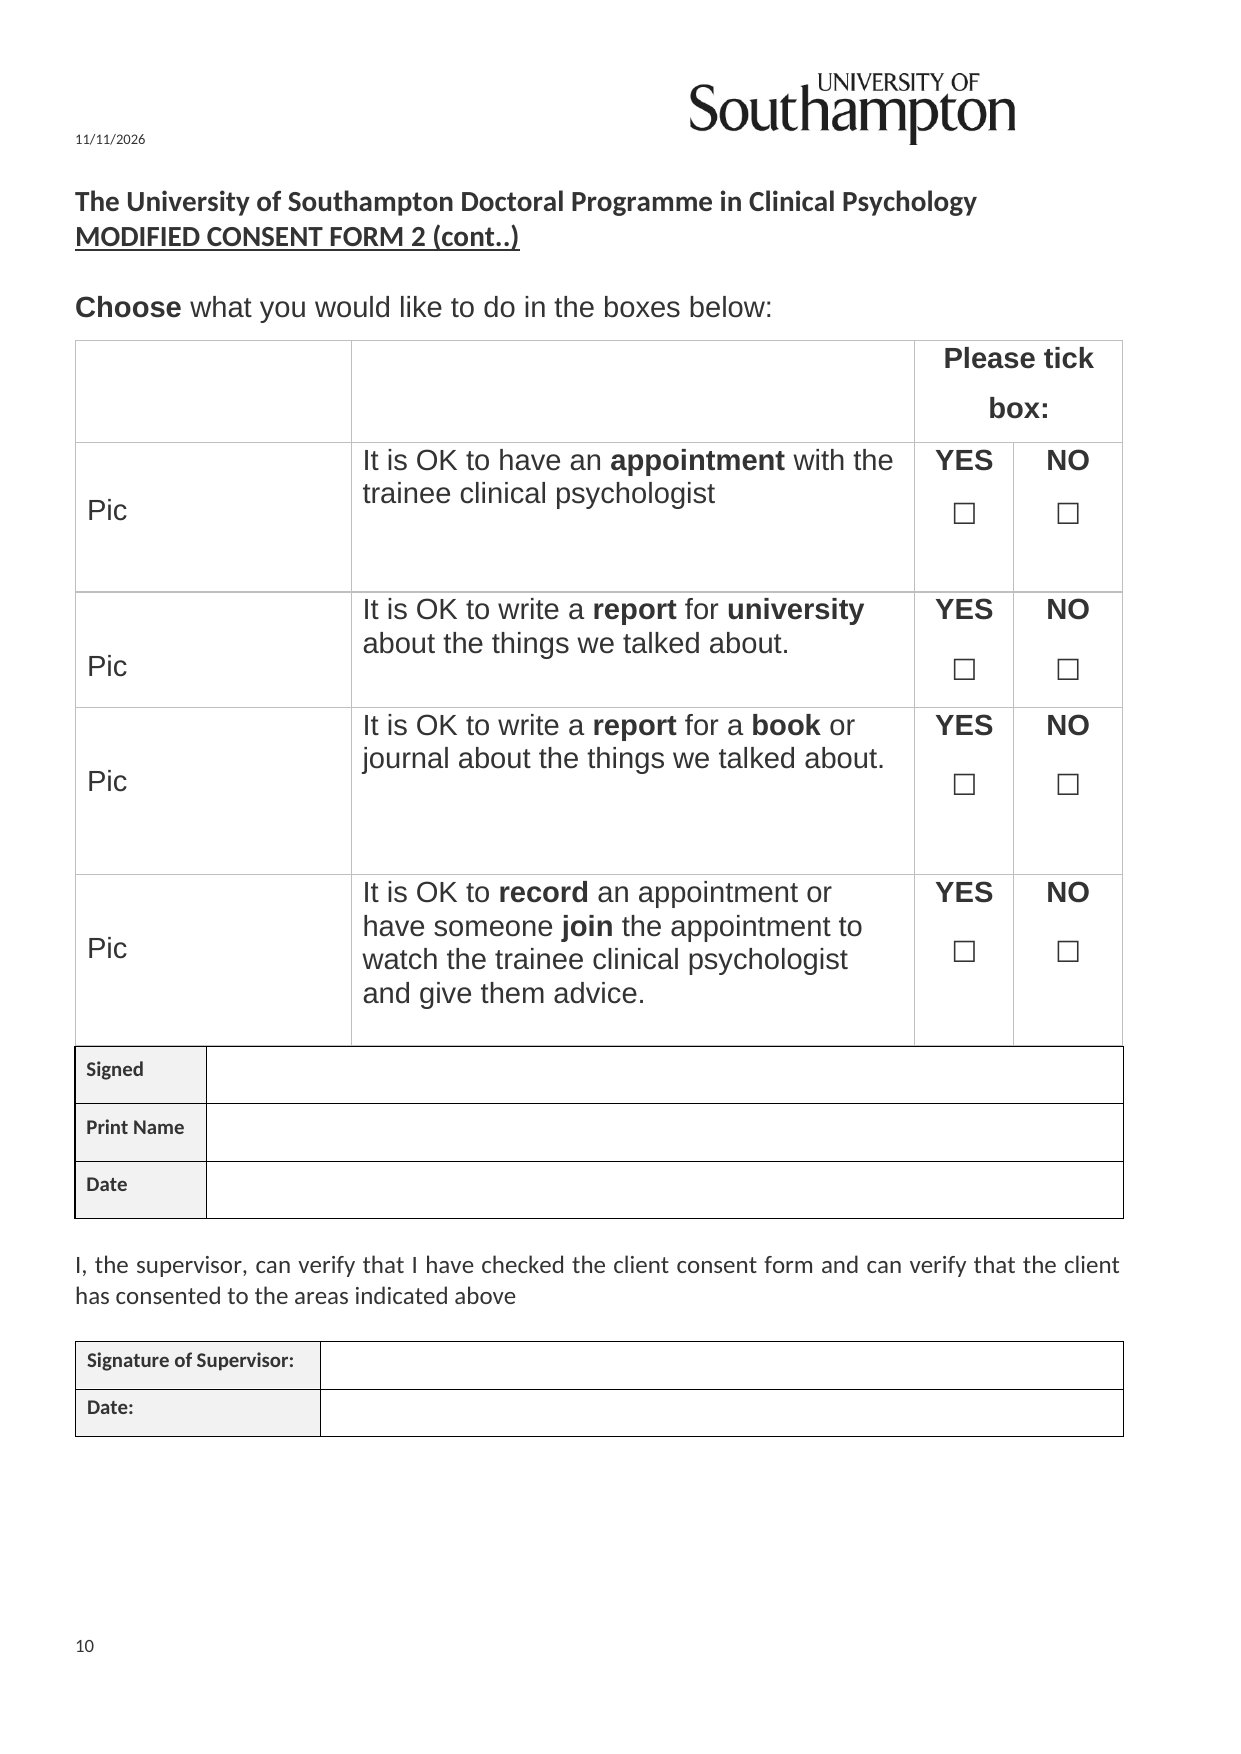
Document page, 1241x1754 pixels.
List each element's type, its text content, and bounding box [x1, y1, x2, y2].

table_cell NO [1014, 875, 1122, 1044]
table_header [321, 1342, 1123, 1388]
table_cell It is OK to write a report for university about the things we talked about. [352, 593, 914, 707]
text Choose what you would like to do in the boxes below: [75, 289, 1122, 323]
table_cell Date [76, 1162, 206, 1218]
table_header Signed [76, 1047, 206, 1103]
text I, the supervisor, can verify that I have checked the client consent form and can verify that the client has consented to the areas indicated above [75, 1250, 1122, 1311]
table_cell YES [915, 593, 1013, 707]
table_cell NO [1014, 593, 1122, 707]
table_header [352, 341, 914, 442]
table_cell NO [1014, 443, 1122, 591]
table_header Signature of Supervisor: [76, 1342, 320, 1388]
table_cell Date: [76, 1390, 320, 1436]
table_cell It is OK to have an appointment with the trainee clinical psychologist [352, 443, 914, 591]
table_cell [207, 1104, 1123, 1161]
text The University of Southampton Doctoral Programme in Clinical Psychology [75, 183, 1122, 218]
table_cell Pic [76, 708, 351, 874]
table_header [76, 341, 351, 442]
table_header Please tick box: [915, 341, 1122, 442]
table_cell Print Name [76, 1104, 206, 1161]
table_cell Pic [76, 443, 351, 591]
table_cell YES [915, 875, 1013, 1044]
picture [690, 73, 1016, 145]
table_cell Pic [76, 593, 351, 707]
table_cell Pic [76, 875, 351, 1044]
table_cell YES [915, 443, 1013, 591]
table_cell It is OK to record an appointment or have someone join the appointment to watch the trainee clinical psychologist and give them advice. [352, 875, 914, 1044]
table_cell It is OK to write a report for a book or journal about the things we talked about. [352, 708, 914, 874]
text MODIFIED CONSENT FORM 2 (cont..) [75, 218, 1122, 254]
table_cell YES [915, 708, 1013, 874]
table_cell [321, 1390, 1123, 1436]
table_cell [207, 1162, 1123, 1218]
table_header [207, 1047, 1123, 1103]
table_cell NO [1014, 708, 1122, 874]
